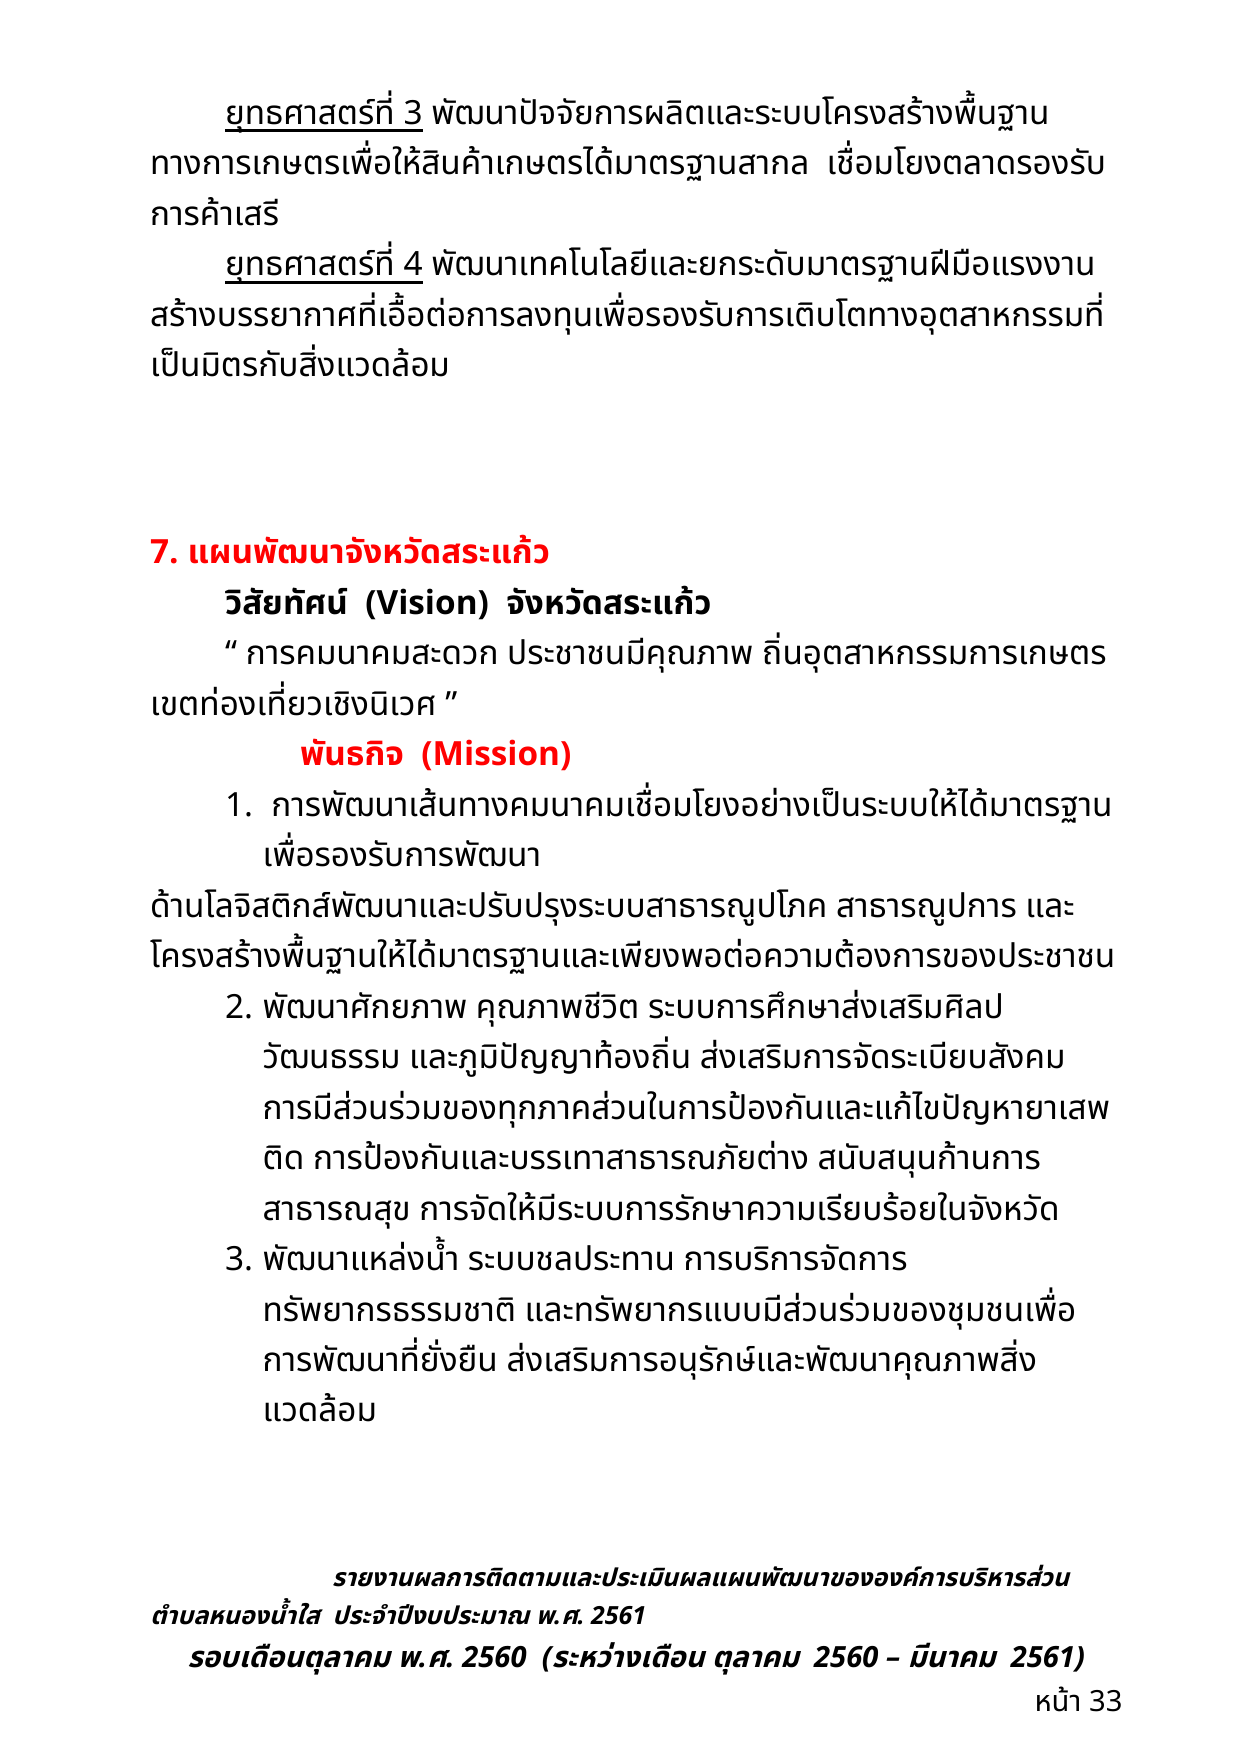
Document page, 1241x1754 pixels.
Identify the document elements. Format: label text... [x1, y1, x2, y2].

text ด้านโลจิสติกส์พัฒนาและปรับปรุงระบบสาธารณูปโภค สาธารณูปการ และโครงสร้างพื้นฐานให้ได้มาตรฐานและเพียงพอต่อความต้องการของประชาชน [150, 882, 1122, 983]
list การพัฒนาเส้นทางคมนาคมเชื่อมโยงอย่างเป็นระบบให้ได้มาตรฐาน เพื่อรองรับการพัฒนา [225, 781, 1122, 882]
text “ การคมนาคมสะดวก ประชาชนมีคุณภาพ ถิ่นอุตสาหกรรมการเกษตร เขตท่องเที่ยวเชิงนิเวศ ” [150, 629, 1122, 730]
text ยุทธศาสตร์ที่ 3 พัฒนาปัจจัยการผลิตและระบบโครงสร้างพื้นฐานทางการเกษตรเพื่อให้สินค้าเกษตรได้มาตรฐานสากล เชื่อมโยงตลาดรองรับการค้าเสรี [150, 89, 1122, 240]
list พัฒนาศักยภาพ คุณภาพชีวิต ระบบการศึกษาส่งเสริมศิลปวัฒนธรรม และภูมิปัญญาท้องถิ่น ส่งเสริมการจัดระเบียบสังคม การมีส่วนร่วมของทุกภาคส่วนในการป้องกันและแก้ไขปัญหายาเสพติด การป้องกันและบรรเทาสาธารณภัยต่าง สนับสนุนก้านการสาธารณสุข การจัดให้มีระบบการรักษาความเรียบร้อยในจังหวัด [225, 983, 1122, 1235]
text ยุทธศาสตร์ที่ 4 พัฒนาเทคโนโลยีและยกระดับมาตรฐานฝีมือแรงงานสร้างบรรยากาศที่เอื้อต่อการลงทุนเพื่อรองรับการเติบโตทางอุตสาหกรรมที่เป็นมิตรกับสิ่งแวดล้อม [150, 240, 1122, 392]
text วิสัยทัศน์ (Vision) จังหวัดสระแก้ว [150, 578, 1122, 629]
text 7. แผนพัฒนาจังหวัดสระแก้ว [150, 528, 1122, 578]
text พันธกิจ (Mission) [150, 730, 1122, 781]
list พัฒนาแหล่งน้ำ ระบบชลประทาน การบริการจัดการทรัพยากรธรรมชาติ และทรัพยากรแบบมีส่วนร่วมของชุมชนเพื่อการพัฒนาที่ยั่งยืน ส่งเสริมการอนุรักษ์และพัฒนาคุณภาพสิ่งแวดล้อม [225, 1235, 1122, 1437]
